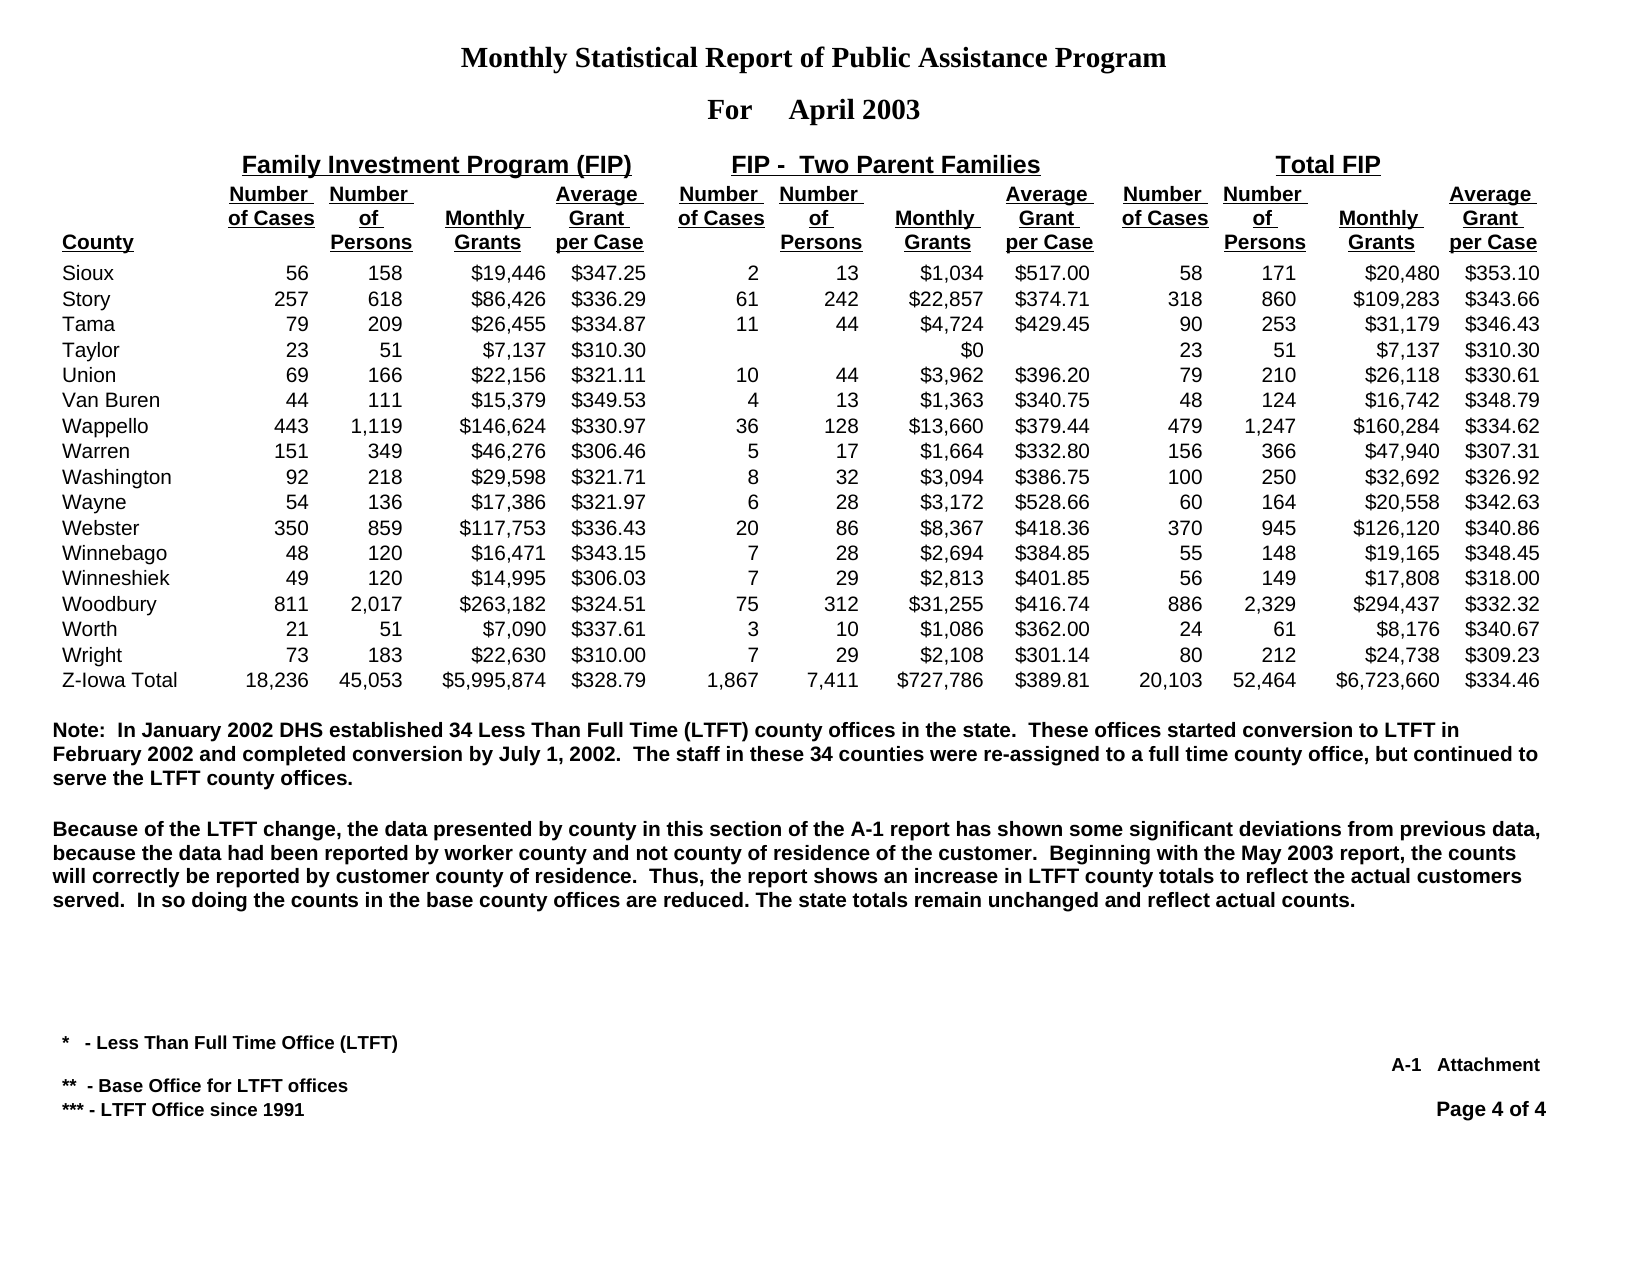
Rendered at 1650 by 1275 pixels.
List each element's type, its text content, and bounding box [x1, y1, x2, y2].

text Note: In January 2002 DHS established 34 Less Than Full Time (LTFT) county offices in the state. These offices started conversion to LTFT in [52, 718, 1575, 742]
text Tama 79 209 $26,455 $334.87 11 44 $4,724 $429.45 90 253 $31,179 $346.43 [52, 312, 1575, 336]
text Taylor 23 51 $7,137 $310.30 $0 23 51 $7,137 $310.30 [52, 337, 1575, 361]
text Monthly Statistical Report of Public Assistance Program [52, 40, 1575, 73]
text Warren 151 349 $46,276 $306.46 5 17 $1,664 $332.80 156 366 $47,940 $307.31 [52, 439, 1575, 463]
text will correctly be reported by customer county of residence. Thus, the report shows an increase in LTFT county totals to reflect the actual customers [52, 864, 1575, 888]
text Z-Iowa Total 18,236 45,053 $5,995,874 $328.79 1,867 7,411 $727,786 $389.81 20,103 52,464 $6,723,660 $334.46 [52, 668, 1575, 692]
text Story 257 618 $86,426 $336.29 61 242 $22,857 $374.71 318 860 $109,283 $343.66 [52, 287, 1575, 311]
text Number Number Average Number Number Average Number Number Average [52, 182, 1575, 206]
text For April 2003 [52, 92, 1575, 125]
text Winnebago 48 120 $16,471 $343.15 7 28 $2,694 $384.85 55 148 $19,165 $348.45 [52, 541, 1575, 565]
text Union 69 166 $22,156 $321.11 10 44 $3,962 $396.20 79 210 $26,118 $330.61 [52, 363, 1575, 387]
text Van Buren 44 111 $15,379 $349.53 4 13 $1,363 $340.75 48 124 $16,742 $348.79 [52, 388, 1575, 412]
text served. In so doing the counts in the base county offices are reduced. The state totals remain unchanged and reflect actual counts. [52, 888, 1575, 912]
text Wappello 443 1,119 $146,624 $330.97 36 128 $13,660 $379.44 479 1,247 $160,284 $334.62 [52, 414, 1575, 438]
text Wayne 54 136 $17,386 $321.97 6 28 $3,172 $528.66 60 164 $20,558 $342.63 [52, 490, 1575, 514]
text Because of the LTFT change, the data presented by county in this section of the A-1 report has shown some significant deviations from previous data, [52, 816, 1575, 840]
text ** - Base Office for LTFT offices [52, 1075, 1575, 1096]
text Webster 350 859 $117,753 $336.43 20 86 $8,367 $418.36 370 945 $126,120 $340.86 [52, 515, 1575, 539]
text Winneshiek 49 120 $14,995 $306.03 7 29 $2,813 $401.85 56 149 $17,808 $318.00 [52, 566, 1575, 590]
text *** - LTFT Office since 1991 Page 4 of 4 [52, 1096, 1575, 1120]
text * - Less Than Full Time Office (LTFT) [52, 1032, 1575, 1053]
text Washington 92 218 $29,598 $321.71 8 32 $3,094 $386.75 100 250 $32,692 $326.92 [52, 464, 1575, 488]
text Worth 21 51 $7,090 $337.61 3 10 $1,086 $362.00 24 61 $8,176 $340.67 [52, 617, 1575, 641]
text Woodbury 811 2,017 $263,182 $324.51 75 312 $31,255 $416.74 886 2,329 $294,437 $332.32 [52, 592, 1575, 616]
text Sioux 56 158 $19,446 $347.25 2 13 $1,034 $517.00 58 171 $20,480 $353.10 [52, 261, 1575, 285]
text February 2002 and completed conversion by July 1, 2002. The staff in these 34 counties were re-assigned to a full time county office, but continued to [52, 742, 1575, 766]
text Wright 73 183 $22,630 $310.00 7 29 $2,108 $301.14 80 212 $24,738 $309.23 [52, 642, 1575, 666]
text because the data had been reported by worker county and not county of residence of the customer. Beginning with the May 2003 report, the counts [52, 840, 1575, 864]
text County Persons Grants per Case Persons Grants per Case Persons Grants per Case [52, 230, 1575, 254]
text Family Investment Program (FIP) FIP - Two Parent Families Total FIP [52, 150, 1575, 179]
text A-1 Attachment [52, 1053, 1575, 1075]
text of Cases of Monthly Grant of Cases of Monthly Grant of Cases of Monthly Grant [52, 206, 1575, 230]
text serve the LTFT county offices. [52, 766, 1575, 790]
